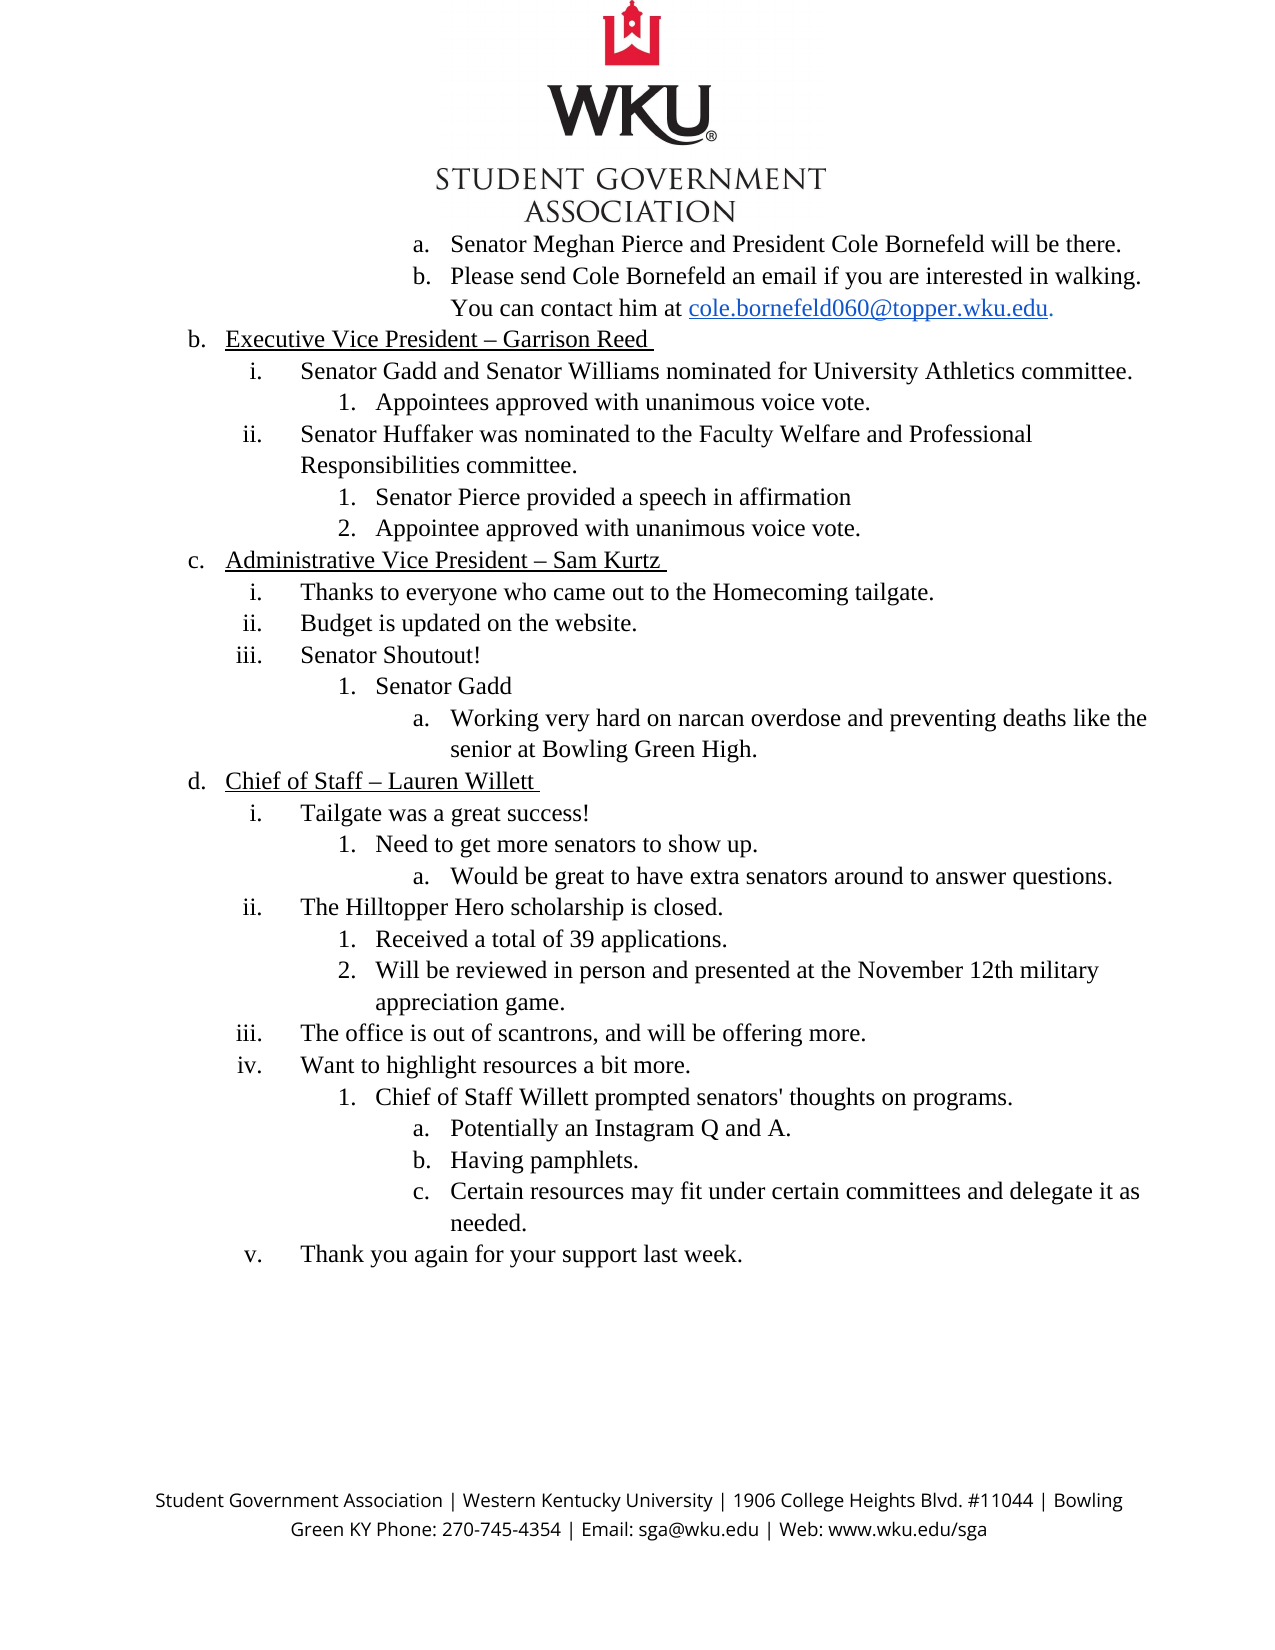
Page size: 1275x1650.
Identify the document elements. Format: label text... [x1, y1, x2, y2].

list Senator Huffaker was nominated to the Faculty Welfare and Professional Responsibilities committee. [263, 419, 1172, 479]
list Tailgate was a great success! [263, 798, 1172, 826]
list Senator Gadd [338, 671, 1172, 700]
list Need to get more senators to show up. [338, 829, 1172, 858]
list Potentially an Instagram Q and A. [413, 1113, 1172, 1142]
list Will be reviewed in person and presented at the November 12th military appreciation game. [338, 955, 1172, 1016]
list Budget is updated on the website. [263, 608, 1172, 637]
list Senator Pierce provided a speech in affirmation [338, 482, 1172, 511]
list Senator Shoutout! [263, 640, 1172, 668]
list Thanks to everyone who came out to the Homecoming tailgate. [263, 577, 1172, 605]
list Appointee approved with unanimous voice vote. [338, 513, 1172, 542]
list Certain resources may fit under certain committees and delegate it as needed. [413, 1176, 1172, 1237]
picture [434, 0, 827, 230]
list Senator Gadd and Senator Williams nominated for University Athletics committee. [263, 356, 1172, 384]
list Please send Cole Bornefeld an email if you are interested in walking. You can contact him at cole.bornefeld060@topper.wku.edu. [413, 261, 1172, 321]
list Senator Meghan Pierce and President Cole Bornefeld will be there. [413, 229, 1172, 258]
list Would be great to have extra senators around to answer questions. [413, 861, 1172, 889]
list Want to highlight resources a bit more. [263, 1050, 1172, 1079]
list The Hilltopper Hero scholarship is closed. [263, 892, 1172, 921]
list Chief of Staff Willett prompted senators' thoughts on programs. [338, 1082, 1172, 1110]
list Working very hard on narcan overdose and preventing deaths like the senior at Bowling Green High. [413, 703, 1172, 763]
list The office is out of scantrons, and will be offering more. [263, 1018, 1172, 1047]
list Thank you again for your support last week. [263, 1239, 1172, 1268]
list Received a total of 39 applications. [338, 924, 1172, 953]
list Appointees approved with unanimous voice vote. [338, 387, 1172, 416]
list Executive Vice President – Garrison Reed [188, 324, 1172, 353]
list Chief of Staff – Lauren Willett [188, 766, 1172, 795]
list Administrative Vice President – Sam Kurtz [188, 545, 1172, 574]
list Having pamphlets. [413, 1145, 1172, 1173]
